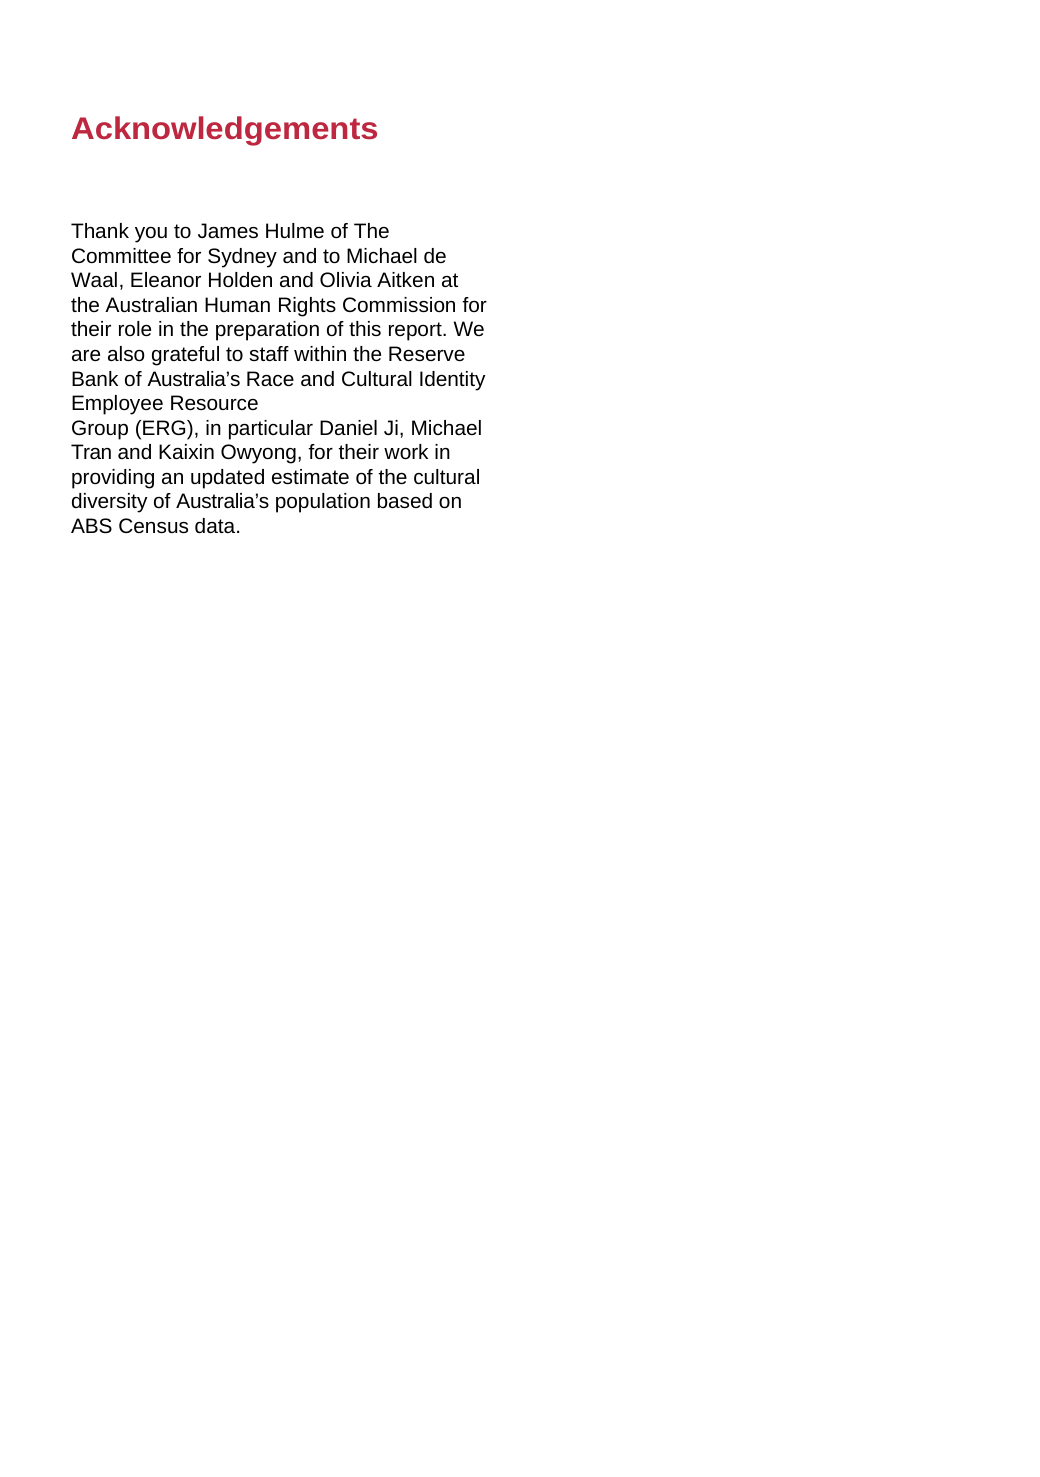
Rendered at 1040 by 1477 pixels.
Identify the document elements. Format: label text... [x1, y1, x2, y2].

subtitle Acknowledgements [71, 110, 896, 146]
text Thank you to James Hulme of The Committee for Sydney and to Michael de Waal, Eleanor Holden and Olivia Aitken at the Australian Human Rights Commission for their role in the preparation of this report. We are also grateful to staff within the Reserve Bank of Australia’s Race and Cultural Identity Employee Resource [71, 219, 488, 415]
text Group (ERG), in particular Daniel Ji, Michael Tran and Kaixin Owyong, for their work in providing an updated estimate of the cultural diversity of Australia’s population based on ABS Census data. [71, 416, 506, 538]
